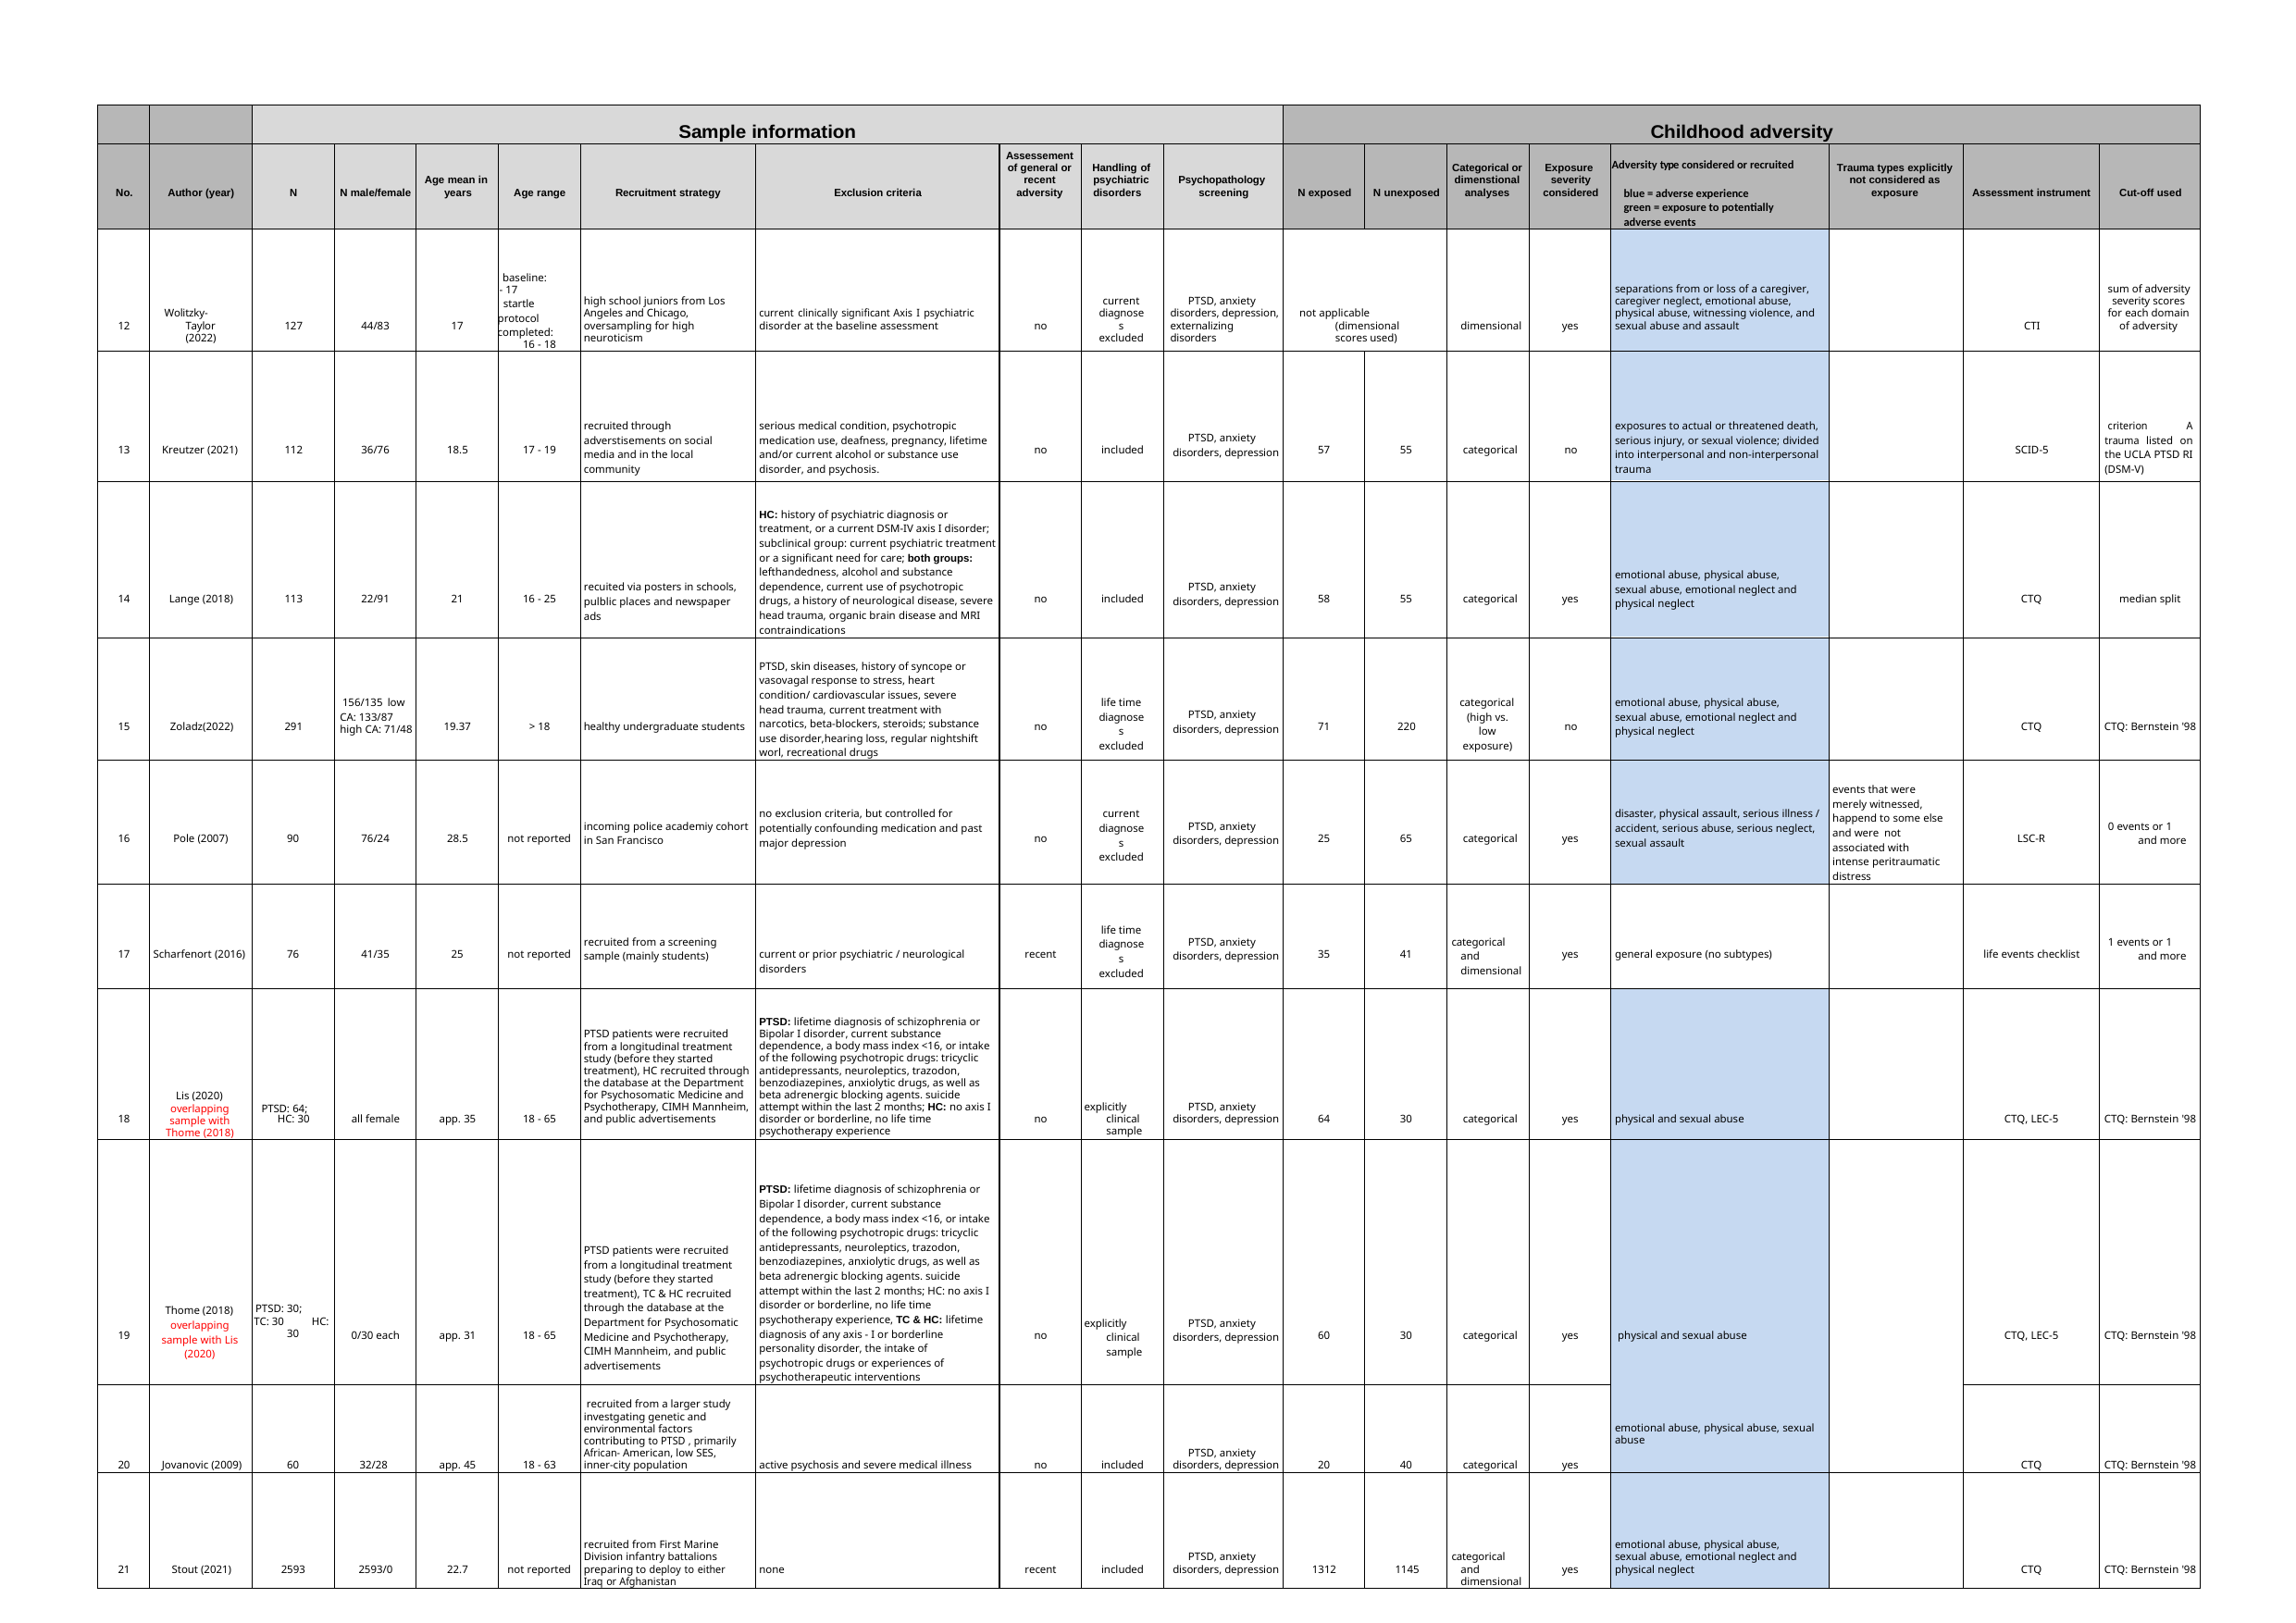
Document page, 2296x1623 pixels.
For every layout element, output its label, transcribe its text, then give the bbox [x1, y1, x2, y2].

table_cell 291 [253, 638, 334, 760]
table_cell CTQ [1964, 638, 2099, 760]
table_cell current diagnoses excluded [1082, 761, 1163, 884]
table_cell no [1000, 229, 1081, 351]
table_cell Lis (2020) overlapping sample with Thome (2018) [150, 989, 252, 1139]
table_cell 55 [1365, 482, 1446, 637]
table_cell [1830, 352, 1963, 480]
table_cell 22/91 [335, 482, 416, 637]
table_cell recruited through adverstisements on social media and in the local community [581, 352, 755, 480]
table_cell categorical (high vs. low exposure) [1447, 638, 1529, 760]
table_cell Adversity type considered or recruited blue = adverse experience green = exposure to potentially adverse events [1611, 144, 1829, 229]
table_cell PTSD, anxiety disorders, depression [1164, 638, 1283, 760]
table_cell 32/28 [335, 1385, 416, 1472]
table_cell recruited from a larger study investgating genetic and environmental factors contributing to PTSD , primarily African- American, low SES, inner-city population [581, 1385, 755, 1472]
table_cell 64 [1284, 989, 1364, 1139]
table_cell PTSD: 64; HC: 30 [253, 989, 334, 1139]
table_cell 0 events or 1 and more [2100, 761, 2200, 884]
table_cell 2593/0 [335, 1473, 416, 1588]
table_cell PTSD, anxiety disorders, depression [1164, 885, 1283, 988]
table_cell no [1000, 638, 1081, 760]
table_cell 21 [98, 1473, 149, 1588]
table_cell 30 [1365, 1140, 1446, 1384]
table_cell categorical and dimensional [1447, 885, 1529, 988]
table_cell CTI [1964, 229, 2099, 351]
table_cell [1830, 885, 1963, 988]
table_cell not reported [499, 761, 580, 884]
table_cell life time diagnoses excluded [1082, 885, 1163, 988]
table_cell 36/76 [335, 352, 416, 480]
table_cell categorical [1447, 352, 1529, 480]
table_cell PTSD patients were recruited from a longitudinal treatment study (before they started treatment), TC & HC recruited through the database at the Department for Psychosomatic Medicine and Psychotherapy, CIMH Mannheim, and public advertisements [581, 1140, 755, 1384]
table_cell 113 [253, 482, 334, 637]
table_cell CTQ: Bernstein '98 [2100, 1385, 2200, 1472]
table_cell yes [1530, 1385, 1610, 1472]
table_cell categorical [1447, 761, 1529, 884]
table_cell app. 45 [416, 1385, 498, 1472]
table_cell not applicable (dimensional scores used) [1284, 229, 1446, 351]
table_cell Pole (2007) [150, 761, 252, 884]
table_cell no [1000, 989, 1081, 1139]
table_cell Thome (2018) overlapping sample with Lis (2020) [150, 1140, 252, 1384]
table_cell PTSD: lifetime diagnosis of schizophrenia or Bipolar I disorder, current substance dependence, a body mass index <16, or intake of the following psychotropic drugs: tricyclic antidepressants, neuroleptics, trazodon, benzodiazepines, anxiolytic drugs, as well as beta adrenergic blocking agents. suicide attempt within the last 2 months; HC: no axis I disorder or borderline, no life time psychotherapy experience, TC & HC: lifetime diagnosis of any axis - I or borderline personality disorder, the intake of psychotropic drugs or experiences of psychotherapeutic interventions [756, 1140, 999, 1384]
table_cell 1145 [1365, 1473, 1446, 1588]
table_cell life events checklist [1964, 885, 2099, 988]
table_cell CTQ [1964, 1385, 2099, 1472]
table_cell HC: history of psychiatric diagnosis or treatment, or a current DSM-IV axis I disorder; subclinical group: current psychiatric treatment or a significant need for care; both groups: lefthandedness, alcohol and substance dependence, current use of psychotropic drugs, a history of neurological disease, severe head trauma, organic brain disease and MRI contraindications [756, 482, 999, 637]
table_cell N exposed [1284, 144, 1364, 229]
table_cell Handling of psychiatric disorders [1082, 144, 1163, 229]
table_cell 16 [98, 761, 149, 884]
table_cell [1830, 1473, 1963, 1588]
table_cell 76 [253, 885, 334, 988]
table_cell Assessement of general or recent adversity [1000, 144, 1081, 229]
table_cell physical and sexual abuse [1611, 989, 1829, 1139]
table_cell CTQ [1964, 482, 2099, 637]
table_cell not reported [499, 1473, 580, 1588]
table_cell [1830, 638, 1963, 760]
table_cell 19.37 [416, 638, 498, 760]
table_cell app. 31 [416, 1140, 498, 1384]
table_cell Trauma types explicitly not considered as exposure [1830, 144, 1963, 229]
table_cell no [1000, 761, 1081, 884]
table_cell 18 - 65 [499, 1140, 580, 1384]
table_cell no exclusion criteria, but controlled for potentially confounding medication and past major depression [756, 761, 999, 884]
table_cell categorical [1447, 482, 1529, 637]
table_cell included [1082, 1473, 1163, 1588]
table_cell 2593 [253, 1473, 334, 1588]
table_cell recruited from First Marine Division infantry battalions preparing to deploy to either Iraq or Afghanistan [581, 1473, 755, 1588]
table_cell no [1000, 1140, 1081, 1384]
table_cell 127 [253, 229, 334, 351]
table_cell > 18 [499, 638, 580, 760]
table_cell PTSD: 30; TC: 30 HC: 30 [253, 1140, 334, 1384]
table_cell 60 [1284, 1140, 1364, 1384]
table_cell Kreutzer (2021) [150, 352, 252, 480]
table_cell PTSD: lifetime diagnosis of schizophrenia or Bipolar I disorder, current substance dependence, a body mass index <16, or intake of the following psychotropic drugs: tricyclic antidepressants, neuroleptics, trazodon, benzodiazepines, anxiolytic drugs, as well as beta adrenergic blocking agents. suicide attempt within the last 2 months; HC: no axis I disorder or borderline, no life time psychotherapy experience [756, 989, 999, 1139]
table_cell Zoladz(2022) [150, 638, 252, 760]
table_cell SCID-5 [1964, 352, 2099, 480]
table_cell 220 [1365, 638, 1446, 760]
table_cell 18 - 63 [499, 1385, 580, 1472]
table_cell yes [1530, 885, 1610, 988]
table_cell yes [1530, 229, 1610, 351]
table_cell 90 [253, 761, 334, 884]
table_cell 18.5 [416, 352, 498, 480]
table_cell yes [1530, 761, 1610, 884]
table_cell life time diagnoses excluded [1082, 638, 1163, 760]
table_cell 18 - 65 [499, 989, 580, 1139]
table_cell 1312 [1284, 1473, 1364, 1588]
table_cell 17 - 19 [499, 352, 580, 480]
table_cell 18 [98, 989, 149, 1139]
table_cell current clinically significant Axis I psychiatric disorder at the baseline assessment [756, 229, 999, 351]
table_cell Author (year) [150, 144, 252, 229]
table_cell 17 [416, 229, 498, 351]
table_cell PTSD, anxiety disorders, depression [1164, 482, 1283, 637]
table_cell included [1082, 352, 1163, 480]
table_cell yes [1530, 989, 1610, 1139]
table_cell criterion A trauma listed on the UCLA PTSD RI (DSM-V) [2100, 352, 2200, 480]
table_cell baseline: - 17 startle protocol completed: 16 - 18 [499, 229, 580, 351]
table_cell exposures to actual or threatened death, serious injury, or sexual violence; divided into interpersonal and non-interpersonal trauma [1611, 352, 1829, 480]
table_cell PTSD, skin diseases, history of syncope or vasovagal response to stress, heart condition/ cardiovascular issues, severe head trauma, current treatment with narcotics, beta-blockers, steroids; substance use disorder,hearing loss, regular nightshift worl, recreational drugs [756, 638, 999, 760]
table_cell events that were merely witnessed, happend to some else and were not associated with intense peritraumatic distress [1830, 761, 1963, 884]
table_cell included [1082, 482, 1163, 637]
table_cell categorical [1447, 1385, 1529, 1472]
table_cell dimensional [1447, 229, 1529, 351]
table_cell 14 [98, 482, 149, 637]
table_cell 1 events or 1 and more [2100, 885, 2200, 988]
table_cell 25 [1284, 761, 1364, 884]
table_cell recent [1000, 1473, 1081, 1588]
table_cell 41 [1365, 885, 1446, 988]
table_cell Age range [499, 144, 580, 229]
table_cell disaster, physical assault, serious illness / accident, serious abuse, serious neglect, sexual assault [1611, 761, 1829, 884]
table_cell serious medical condition, psychotropic medication use, deafness, pregnancy, lifetime and/or current alcohol or substance use disorder, and psychosis. [756, 352, 999, 480]
table_cell 41/35 [335, 885, 416, 988]
table_cell Psychopathology screening [1164, 144, 1283, 229]
table_cell recuited via posters in schools, pulblic places and newspaper ads [581, 482, 755, 637]
table_cell 12 [98, 229, 149, 351]
table_cell Exposure severity considered [1530, 144, 1610, 229]
table_cell 20 [1284, 1385, 1364, 1472]
table_cell 35 [1284, 885, 1364, 988]
table_cell 25 [416, 885, 498, 988]
table_cell categorical [1447, 1140, 1529, 1384]
table_cell Exclusion criteria [756, 144, 999, 229]
table_cell Recruitment strategy [581, 144, 755, 229]
table_cell separations from or loss of a caregiver, caregiver neglect, emotional abuse, physical abuse, witnessing violence, and sexual abuse and assault [1611, 229, 1829, 351]
table_cell 112 [253, 352, 334, 480]
table_cell all female [335, 989, 416, 1139]
table_cell PTSD, anxiety disorders, depression, externalizing disorders [1164, 229, 1283, 351]
table_cell 0/30 each [335, 1140, 416, 1384]
table_cell recent [1000, 885, 1081, 988]
table_cell 28.5 [416, 761, 498, 884]
table_cell categorical [1447, 989, 1529, 1139]
table_cell median split [2100, 482, 2200, 637]
table_cell 58 [1284, 482, 1364, 637]
table_cell No. [98, 144, 149, 229]
table_cell no [1000, 1385, 1081, 1472]
table_cell no [1530, 352, 1610, 480]
table_cell 22.7 [416, 1473, 498, 1588]
table_cell CTQ [1964, 1473, 2099, 1588]
table_cell [1830, 989, 1963, 1139]
table_cell yes [1530, 1473, 1610, 1588]
table_header Childhood adversity [1284, 105, 2200, 143]
table_cell high school juniors from Los Angeles and Chicago, oversampling for high neuroticism [581, 229, 755, 351]
table_cell [1830, 482, 1963, 637]
table_cell Stout (2021) [150, 1473, 252, 1588]
table_cell yes [1530, 1140, 1610, 1384]
table_cell healthy undergraduate students [581, 638, 755, 760]
table_cell PTSD, anxiety disorders, depression [1164, 352, 1283, 480]
table_cell incoming police academiy cohort in San Francisco [581, 761, 755, 884]
table_cell 55 [1365, 352, 1446, 480]
table_cell 76/24 [335, 761, 416, 884]
table_cell PTSD, anxiety disorders, depression [1164, 1473, 1283, 1588]
table_cell PTSD, anxiety disorders, depression [1164, 761, 1283, 884]
table_cell not reported [499, 885, 580, 988]
table_cell [1830, 229, 1963, 351]
table_cell 15 [98, 638, 149, 760]
table_cell sum of adversity severity scores for each domain of adversity [2100, 229, 2200, 351]
table_cell 19 [98, 1140, 149, 1384]
table_cell PTSD patients were recruited from a longitudinal treatment study (before they started treatment), HC recruited through the database at the Department for Psychosomatic Medicine and Psychotherapy, CIMH Mannheim, and public advertisements [581, 989, 755, 1139]
table_cell 60 [253, 1385, 334, 1472]
table_cell emotional abuse, physical abuse, sexual abuse, emotional neglect and physical neglect [1611, 1473, 1829, 1588]
table_cell Cut-off used [2100, 144, 2200, 229]
table_cell 71 [1284, 638, 1364, 760]
table_cell emotional abuse, physical abuse, sexual abuse, emotional neglect and physical neglect [1611, 638, 1829, 760]
table_header [98, 105, 149, 143]
table_cell Wolitzky-Taylor (2022) [150, 229, 252, 351]
table_cell no [1530, 638, 1610, 760]
table_cell included [1082, 1385, 1163, 1472]
table_cell CTQ: Bernstein '98 [2100, 989, 2200, 1139]
table_cell 57 [1284, 352, 1364, 480]
table_cell current or prior psychiatric / neurological disorders [756, 885, 999, 988]
table_cell CTQ, LEC-5 [1964, 989, 2099, 1139]
table_cell Assessment instrument [1964, 144, 2099, 229]
table_cell 44/83 [335, 229, 416, 351]
table_cell 40 [1365, 1385, 1446, 1472]
table_cell no [1000, 352, 1081, 480]
table_cell none [756, 1473, 999, 1588]
table_cell physical and sexual abuse emotional abuse, physical abuse, sexual abuse [1611, 1140, 1829, 1472]
table_header [150, 105, 252, 143]
table_cell 16 - 25 [499, 482, 580, 637]
table_header Sample information [253, 105, 1283, 143]
table_cell general exposure (no subtypes) [1611, 885, 1829, 988]
table_cell PTSD, anxiety disorders, depression [1164, 1140, 1283, 1384]
table_cell N male/female [335, 144, 416, 229]
table_cell 13 [98, 352, 149, 480]
table_cell emotional abuse, physical abuse, sexual abuse, emotional neglect and physical neglect [1611, 482, 1829, 637]
table_cell app. 35 [416, 989, 498, 1139]
table_cell 21 [416, 482, 498, 637]
table_cell [1830, 1140, 1963, 1472]
table_cell PTSD, anxiety disorders, depression [1164, 1385, 1283, 1472]
table_cell Lange (2018) [150, 482, 252, 637]
table_cell CTQ: Bernstein '98 [2100, 1473, 2200, 1588]
table_cell yes [1530, 482, 1610, 637]
table_cell Scharfenort (2016) [150, 885, 252, 988]
table_cell N [253, 144, 334, 229]
table_cell recruited from a screening sample (mainly students) [581, 885, 755, 988]
table_cell current diagnoses excluded [1082, 229, 1163, 351]
table_cell 156/135 low CA: 133/87 high CA: 71/48 [335, 638, 416, 760]
table_cell CTQ, LEC-5 [1964, 1140, 2099, 1384]
table_cell explicitly clinical sample [1082, 989, 1163, 1139]
table_cell LSC-R [1964, 761, 2099, 884]
table_cell Categorical or dimenstional analyses [1447, 144, 1529, 229]
table_cell Age mean in years [416, 144, 498, 229]
table_cell active psychosis and severe medical illness [756, 1385, 999, 1472]
table_cell 17 [98, 885, 149, 988]
table_cell CTQ: Bernstein '98 [2100, 638, 2200, 760]
table_cell 20 [98, 1385, 149, 1472]
table_cell 65 [1365, 761, 1446, 884]
table_cell categorical and dimensional [1447, 1473, 1529, 1588]
table_cell CTQ: Bernstein '98 [2100, 1140, 2200, 1384]
table_cell explicitly clinical sample [1082, 1140, 1163, 1384]
table_cell 30 [1365, 989, 1446, 1139]
table_cell Jovanovic (2009) [150, 1385, 252, 1472]
table_cell N unexposed [1365, 144, 1446, 229]
table_cell PTSD, anxiety disorders, depression [1164, 989, 1283, 1139]
table_cell no [1000, 482, 1081, 637]
